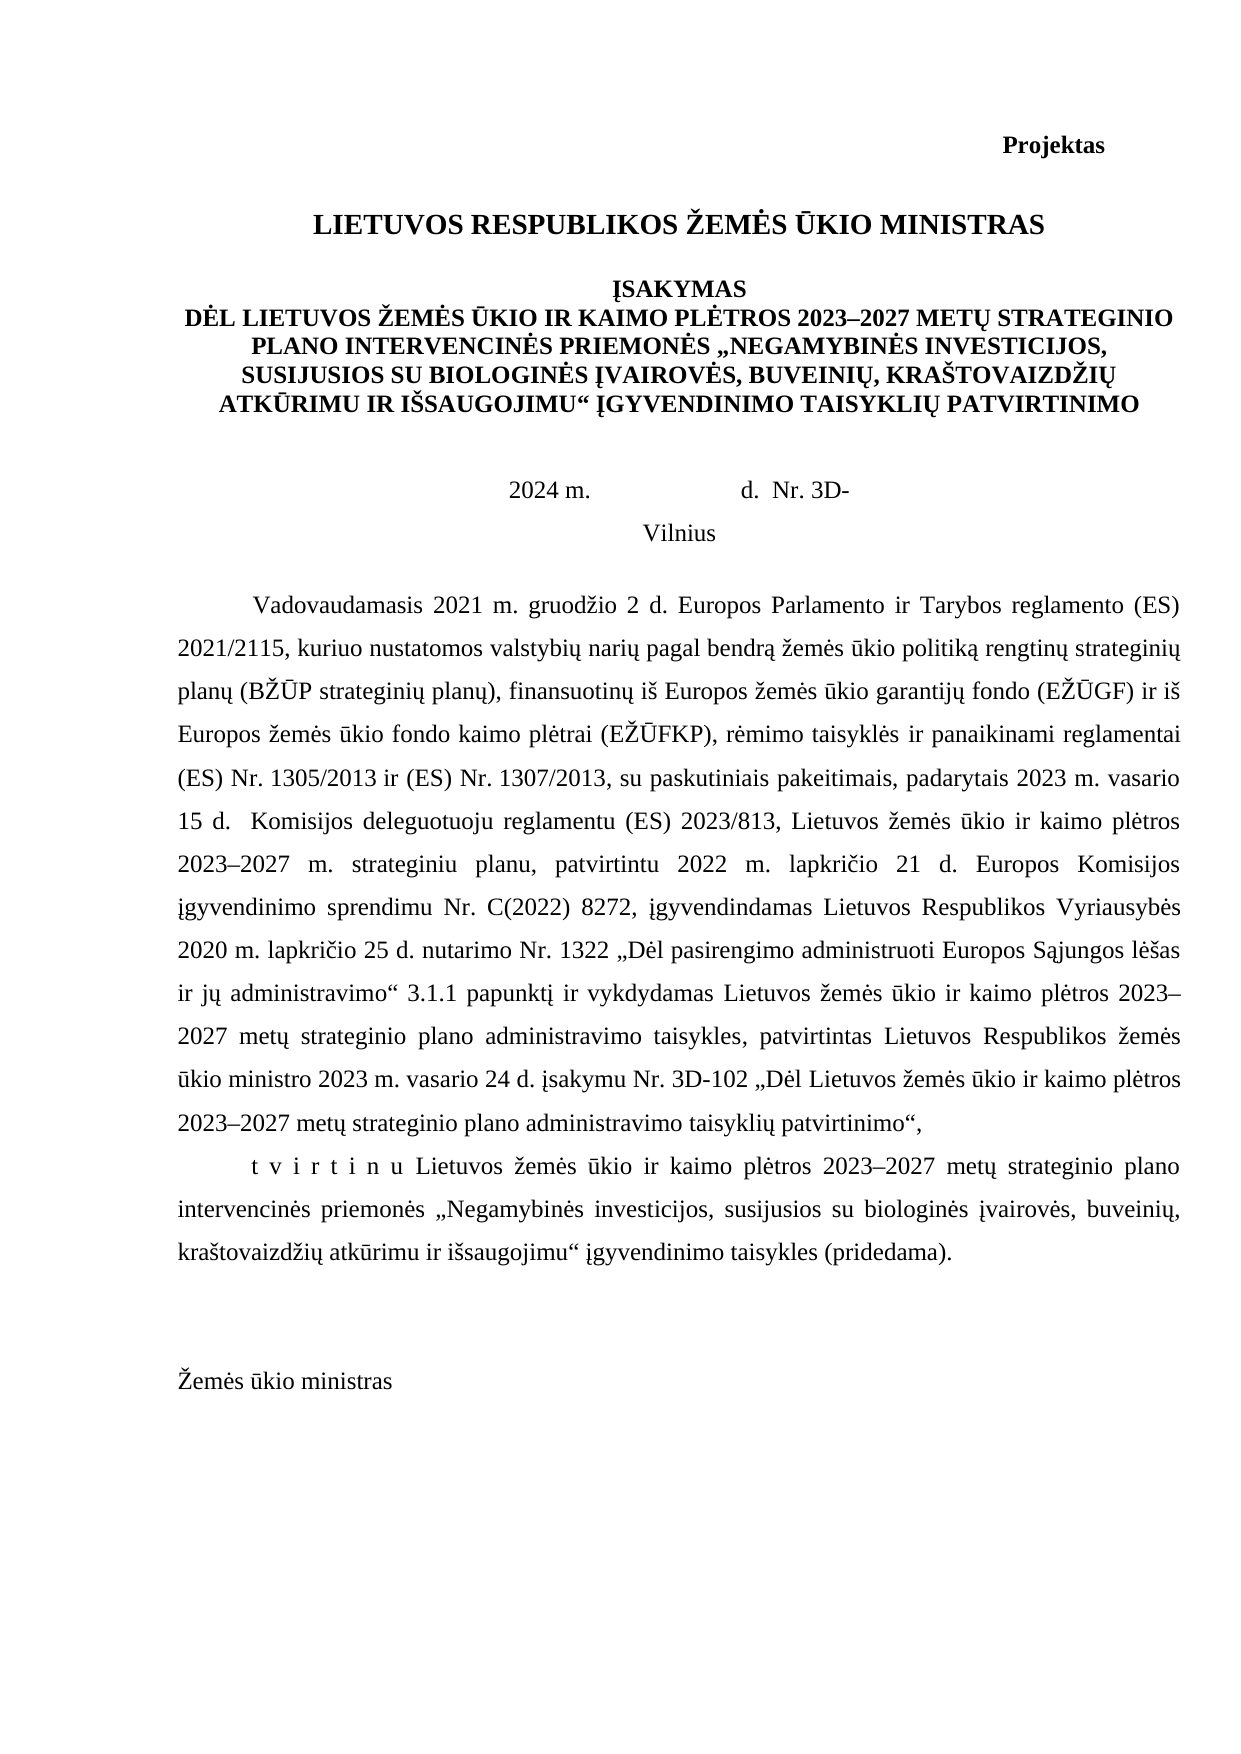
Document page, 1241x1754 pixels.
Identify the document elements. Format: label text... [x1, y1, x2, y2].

text Vadovaudamasis 2021 m. gruodžio 2 d. Europos Parlamento ir Tarybos reglamento (ES) 2021/2115, kuriuo nustatomos valstybių narių pagal bendrą žemės ūkio politiką rengtinų strateginių planų (BŽŪP strateginių planų), finansuotinų iš Europos žemės ūkio garantijų fondo (EŽŪGF) ir iš Europos žemės ūkio fondo kaimo plėtrai (EŽŪFKP), rėmimo taisyklės ir panaikinami reglamentai (ES) Nr. 1305/2013 ir (ES) Nr. 1307/2013, su paskutiniais pakeitimais, padarytais 2023 m. vasario 15 d. Komisijos deleguotuoju reglamentu (ES) 2023/813, Lietuvos žemės ūkio ir kaimo plėtros 2023–2027 m. strateginiu planu, patvirtintu 2022 m. lapkričio 21 d. Europos Komisijos įgyvendinimo sprendimu Nr. C(2022) 8272, įgyvendindamas Lietuvos Respublikos Vyriausybės 2020 m. lapkričio 25 d. nutarimo Nr. 1322 „Dėl pasirengimo administruoti Europos Sąjungos lėšas ir jų administravimo“ 3.1.1 papunktį ir vykdydamas Lietuvos žemės ūkio ir kaimo plėtros 2023–2027 metų strateginio plano administravimo taisykles, patvirtintas Lietuvos Respublikos žemės ūkio ministro 2023 m. vasario 24 d. įsakymu Nr. 3D-102 „Dėl Lietuvos žemės ūkio ir kaimo plėtros 2023–2027 metų strateginio plano administravimo taisyklių patvirtinimo“, [177, 590, 1181, 1136]
text Vilnius [177, 518, 1181, 547]
text Žemės ūkio ministras [177, 1366, 1181, 1395]
text t v i r t i n u Lietuvos žemės ūkio ir kaimo plėtros 2023–2027 metų strateginio plano intervencinės priemonės „Negamybinės investicijos, susijusios su biologinės įvairovės, buveinių, kraštovaizdžių atkūrimu ir išsaugojimu“ įgyvendinimo taisykles (pridedama). [177, 1151, 1181, 1266]
text ĮSAKYMAS [177, 274, 1181, 303]
text 2024 m. d. Nr. 3D- [177, 475, 1181, 504]
text Projektas [927, 130, 1181, 159]
text LIETUVOS RESPUBLIKOS ŽEMĖS ŪKIO MINISTRAS [177, 207, 1181, 240]
text DĖL LIETUVOS ŽEMĖS ŪKIO IR KAIMO PLĖTROS 2023–2027 METŲ STRATEGINIO PLANO INTERVENCINĖS PRIEMONĖS „NEGAMYBINĖS INVESTICIJOS, SUSIJUSIOS SU BIOLOGINĖS ĮVAIROVĖS, BUVEINIŲ, KRAŠTOVAIZDŽIŲ ATKŪRIMU IR IŠSAUGOJIMU“ ĮGYVENDINIMO TAISYKLIŲ PATVIRTINIMO [177, 303, 1181, 418]
